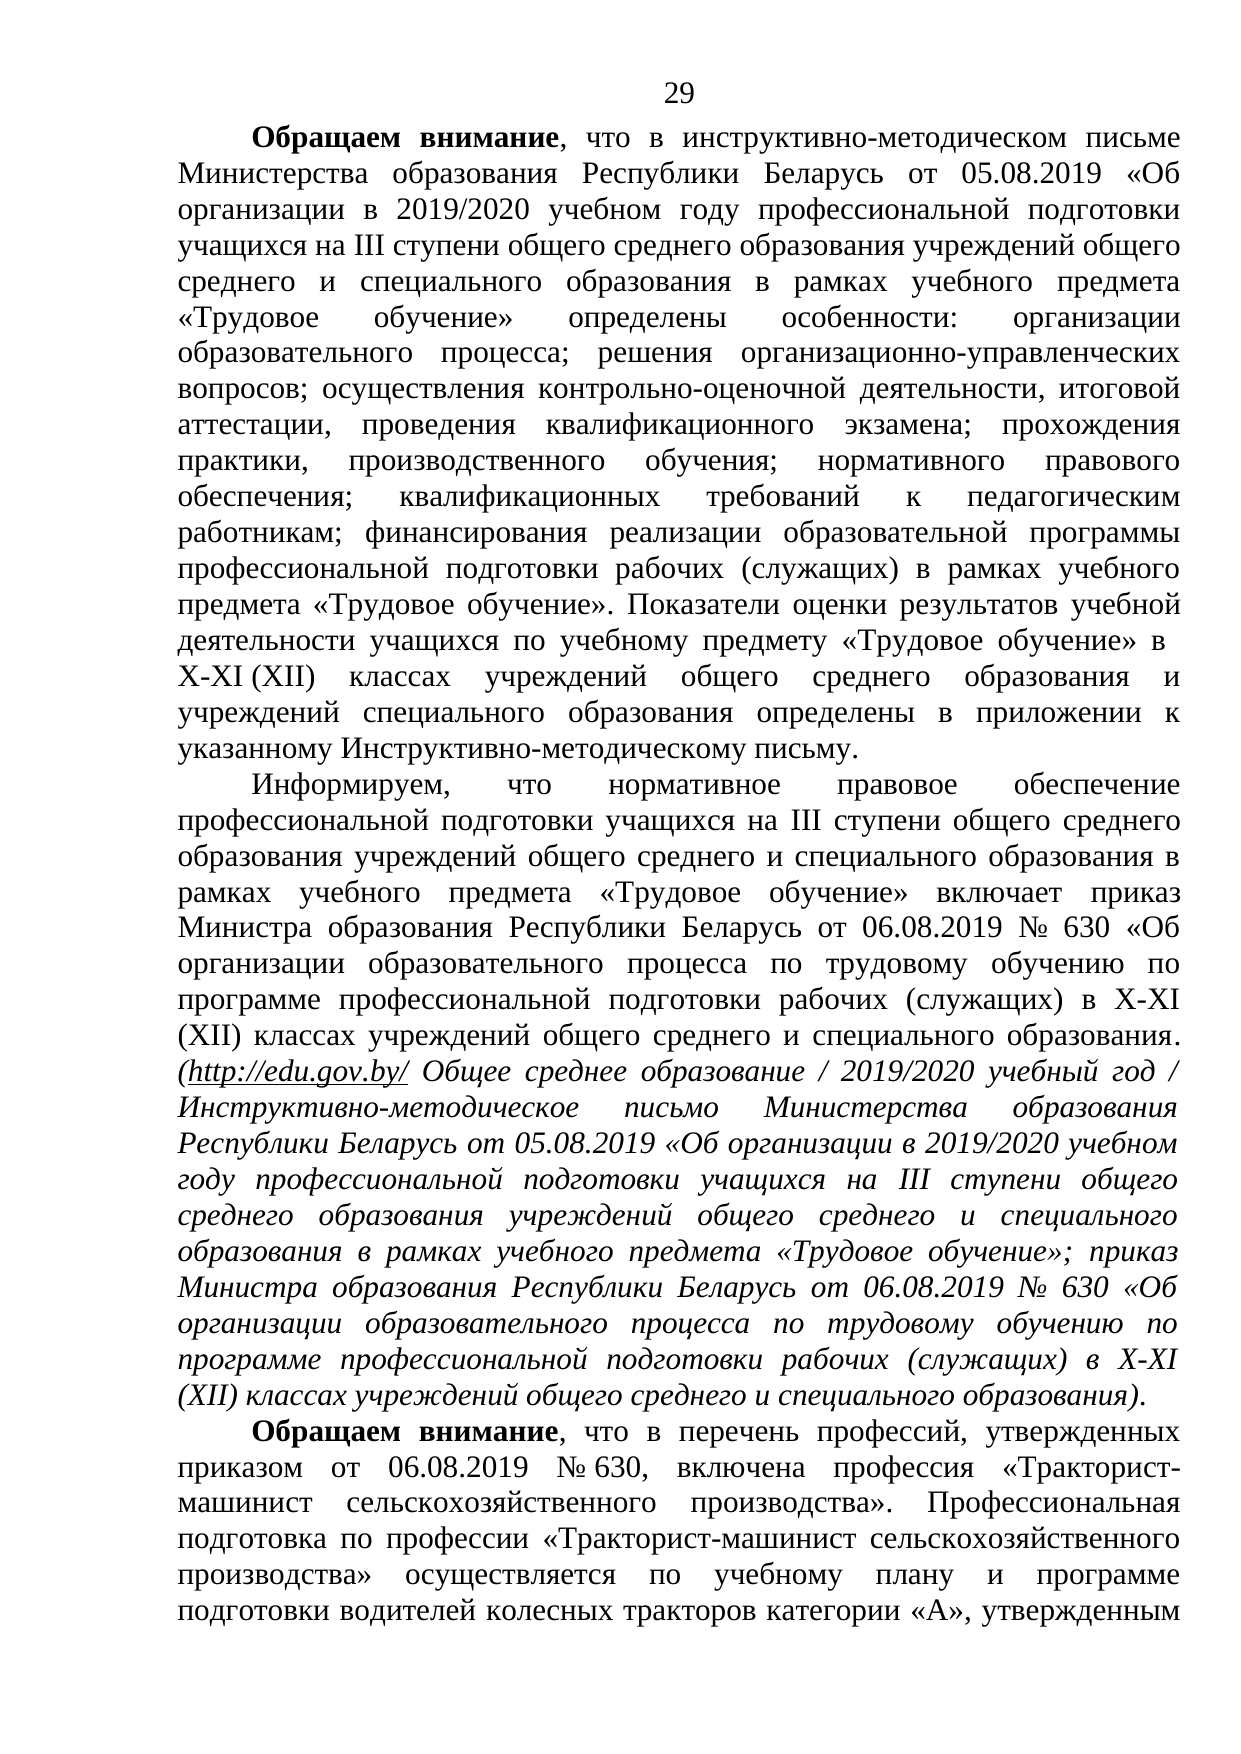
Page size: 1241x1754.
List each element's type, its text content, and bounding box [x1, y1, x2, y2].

text Информируем, что нормативное правовое обеспечение профессиональной подготовки учащихся на III ступени общего среднего образования учреждений общего среднего и специального образования в рамках учебного предмета «Трудовое обучение» включает приказ Министра образования Республики Беларусь от 06.08.2019 № 630 «Об организации образовательного процесса по трудовому обучению по программе профессиональной подготовки рабочих (служащих) в X-XI (XII) классах учреждений общего среднего и специального образования. (http://edu.gov.by/ Общее среднее образование / 2019/2020 учебный год / Инструктивно-методическое письмо Министерства образования Республики Беларусь от 05.08.2019 «Об организации в 2019/2020 учебном году профессиональной подготовки учащихся на III ступени общего среднего образования учреждений общего среднего и специального образования в рамках учебного предмета «Трудовое обучение»; приказ Министра образования Республики Беларусь от 06.08.2019 № 630 «Об организации образовательного процесса по трудовому обучению по программе профессиональной подготовки рабочих (служащих) в X-XI (XII) классах учреждений общего среднего и специального образования). [177, 765, 1181, 1412]
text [177, 1412, 1181, 1627]
text Обращаем внимание, что в инструктивно-методическом письме Министерства образования Республики Беларусь от 05.08.2019 «Об организации в 2019/2020 учебном году профессиональной подготовки учащихся на III ступени общего среднего образования учреждений общего среднего и специального образования в рамках учебного предмета «Трудовое обучение» определены особенности: организации образовательного процесса; решения организационно-управленческих вопросов; осуществления контрольно-оценочной деятельности, итоговой аттестации, проведения квалификационного экзамена; прохождения практики, производственного обучения; нормативного правового обеспечения; квалификационных требований к педагогическим работникам; финансирования реализации образовательной программы профессиональной подготовки рабочих (служащих) в рамках учебного предмета «Трудовое обучение». Показатели оценки результатов учебной деятельности учащихся по учебному предмету «Трудовое обучение» в X-XI (XII) классах учреждений общего среднего образования и учреждений специального образования определены в приложении к указанному Инструктивно-методическому письму. [177, 118, 1181, 765]
